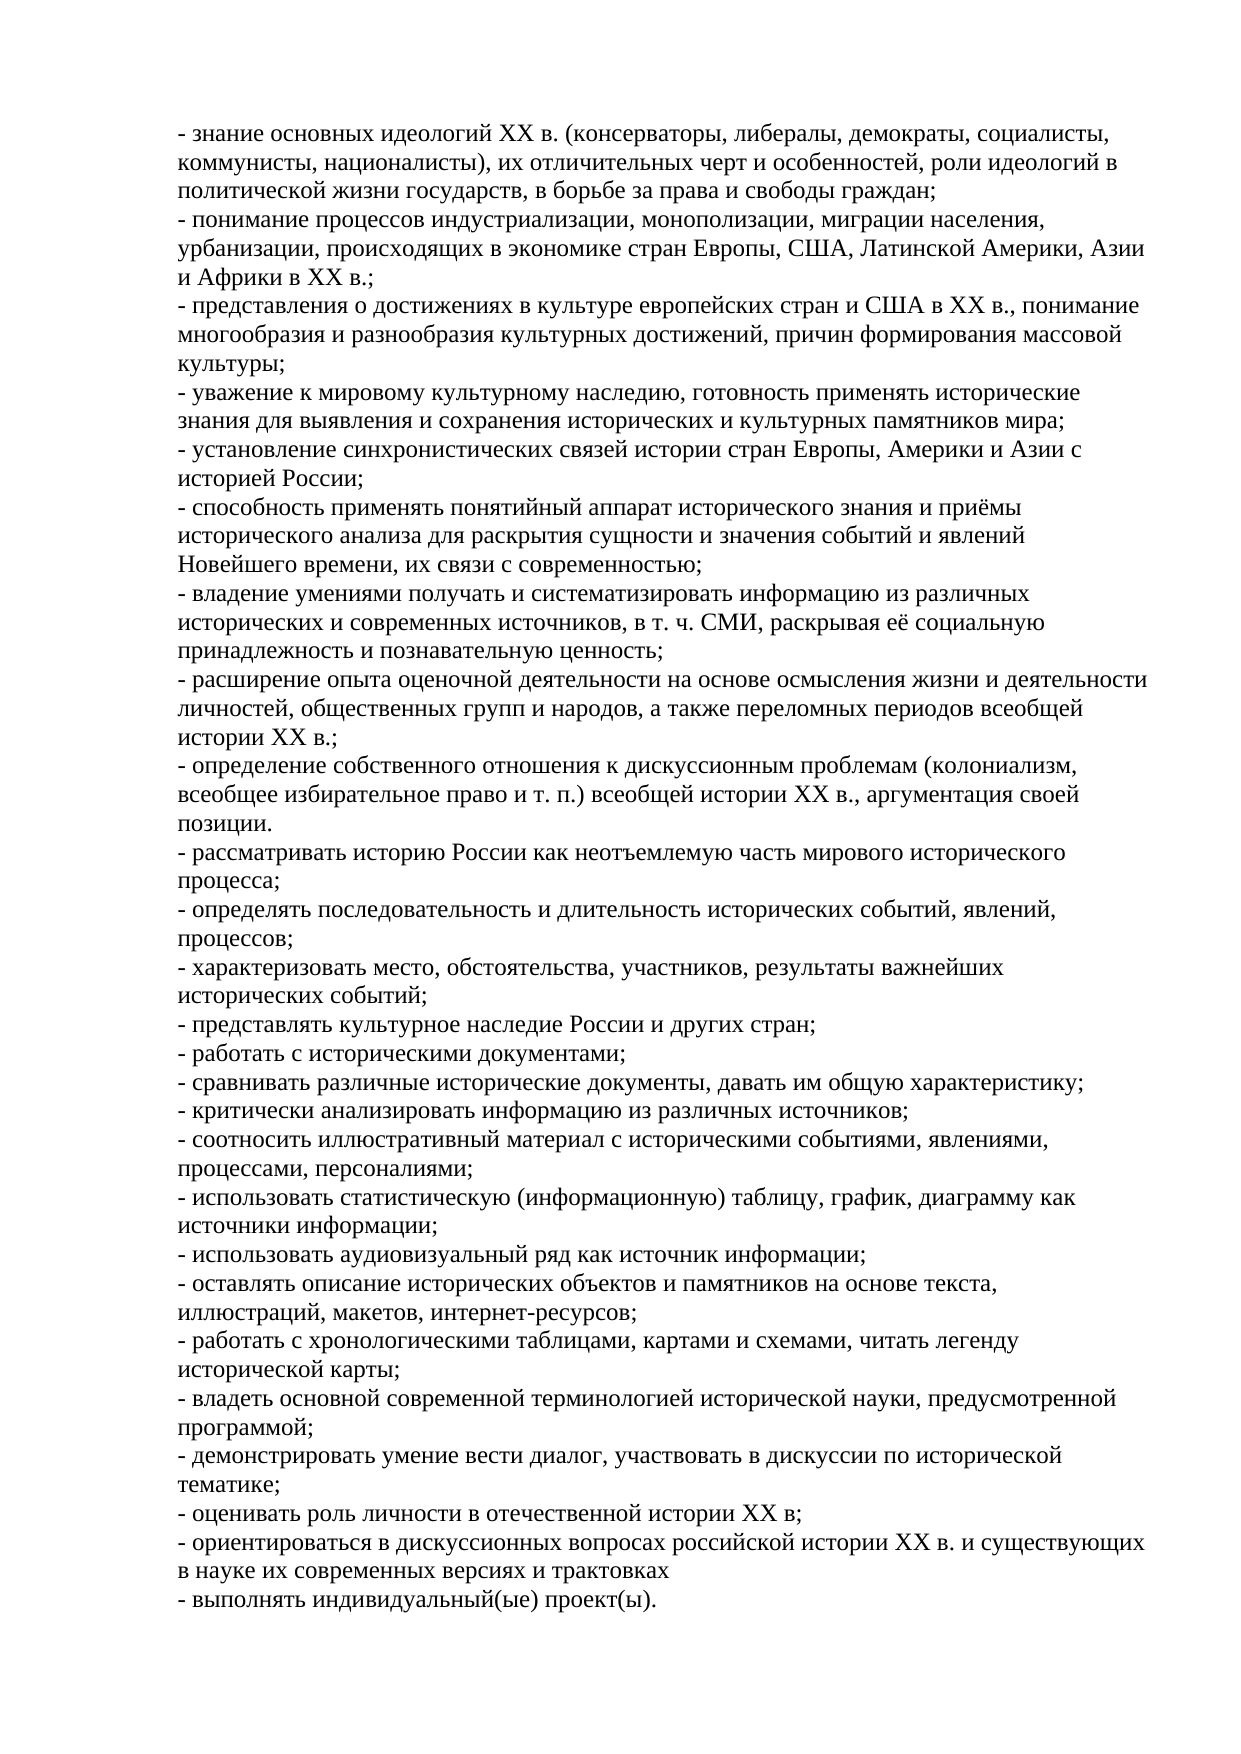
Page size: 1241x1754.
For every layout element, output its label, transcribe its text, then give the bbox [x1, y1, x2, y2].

text - понимание процессов индустриализации, монополизации, миграции населения, урбанизации, происходящих в экономике стран Европы, США, Латинской Америки, Азии и Африки в XX в.; [177, 204, 1152, 291]
text - владеть основной современной терминологией исторической науки, предусмотренной программой; [177, 1383, 1152, 1441]
text - владение умениями получать и систематизировать информацию из различных исторических и современных источников, в т. ч. СМИ, раскрывая её социальную принадлежность и познавательную ценность; [177, 578, 1152, 664]
text - соотносить иллюстративный материал с историческими событиями, явлениями, процессами, персоналиями; [177, 1124, 1152, 1182]
text - расширение опыта оценочной деятельности на основе осмысления жизни и деятельности личностей, общественных групп и народов, а также переломных периодов всеобщей истории XX в.; [177, 664, 1152, 751]
text - сравнивать различные исторические документы, давать им общую характеристику; [177, 1067, 1152, 1096]
text - использовать статистическую (информационную) таблицу, график, диаграмму как источники информации; [177, 1182, 1152, 1239]
text - выполнять индивидуальный(ые) проект(ы). [177, 1584, 1152, 1613]
text - работать с хронологическими таблицами, картами и схемами, читать легенду исторической карты; [177, 1326, 1152, 1383]
text - характеризовать место, обстоятельства, участников, результаты важнейших исторических событий; [177, 952, 1152, 1009]
text - использовать аудиовизуальный ряд как источник информации; [177, 1239, 1152, 1268]
text - определять последовательность и длительность исторических событий, явлений, процессов; [177, 894, 1152, 952]
text - определение собственного отношения к дискуссионным проблемам (колониализм, всеобщее избирательное право и т. п.) всеобщей истории XX в., аргументация своей позиции. [177, 751, 1152, 837]
text - рассматривать историю России как неотъемлемую часть мирового исторического процесса; [177, 837, 1152, 894]
text - ориентироваться в дискуссионных вопросах российской истории ХХ в. и существующих в науке их современных версиях и трактовках [177, 1527, 1152, 1584]
text - уважение к мировому культурному наследию, готовность применять исторические знания для выявления и сохранения исторических и культурных памятников мира; [177, 377, 1152, 434]
text - оценивать роль личности в отечественной истории ХХ в; [177, 1498, 1152, 1527]
text - критически анализировать информацию из различных источников; [177, 1096, 1152, 1124]
text - представления о достижениях в культуре европейских стран и США в XX в., понимание многообразия и разнообразия культурных достижений, причин формирования массовой культуры; [177, 291, 1152, 377]
text - работать с историческими документами; [177, 1038, 1152, 1067]
text - знание основных идеологий XX в. (консерваторы, либералы, демократы, социалисты, коммунисты, националисты), их отличительных черт и особенностей, роли идеологий в политической жизни государств, в борьбе за права и свободы граждан; [177, 118, 1152, 204]
text - установление синхронистических связей истории стран Европы, Америки и Азии с историей России; [177, 434, 1152, 492]
text - способность применять понятийный аппарат исторического знания и приёмы исторического анализа для раскрытия сущности и значения событий и явлений Новейшего времени, их связи с современностью; [177, 492, 1152, 578]
text - оставлять описание исторических объектов и памятников на основе текста, иллюстраций, макетов, интернет-ресурсов; [177, 1268, 1152, 1326]
text - демонстрировать умение вести диалог, участвовать в дискуссии по исторической тематике; [177, 1441, 1152, 1498]
text - представлять культурное наследие России и других стран; [177, 1009, 1152, 1038]
